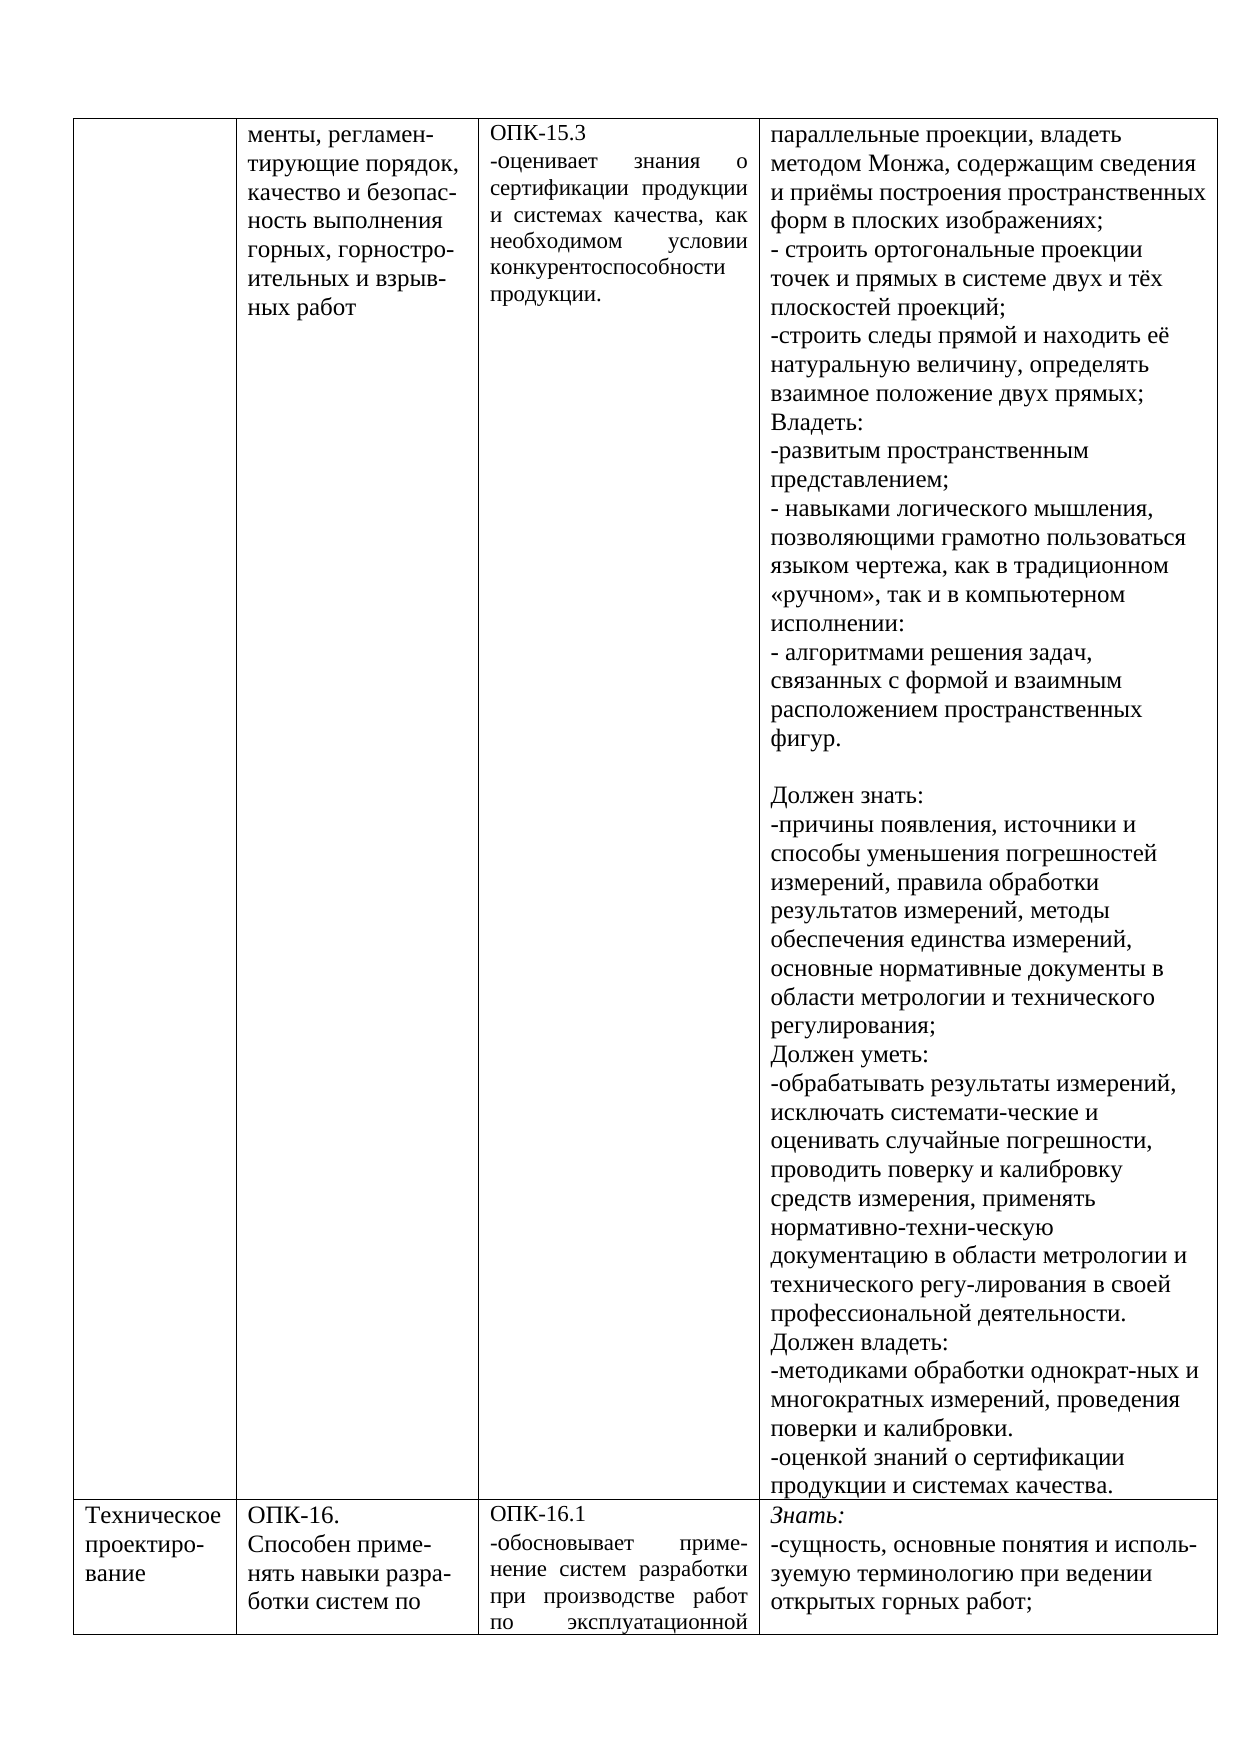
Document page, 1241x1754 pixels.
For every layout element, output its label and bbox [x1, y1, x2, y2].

table_cell [74, 1500, 236, 1634]
table_cell [237, 1500, 478, 1634]
table_cell [74, 119, 236, 1499]
table_cell [479, 119, 759, 1499]
table_cell [237, 119, 478, 1499]
table_cell [760, 119, 1217, 1499]
table_cell [479, 1500, 759, 1634]
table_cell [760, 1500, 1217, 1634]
